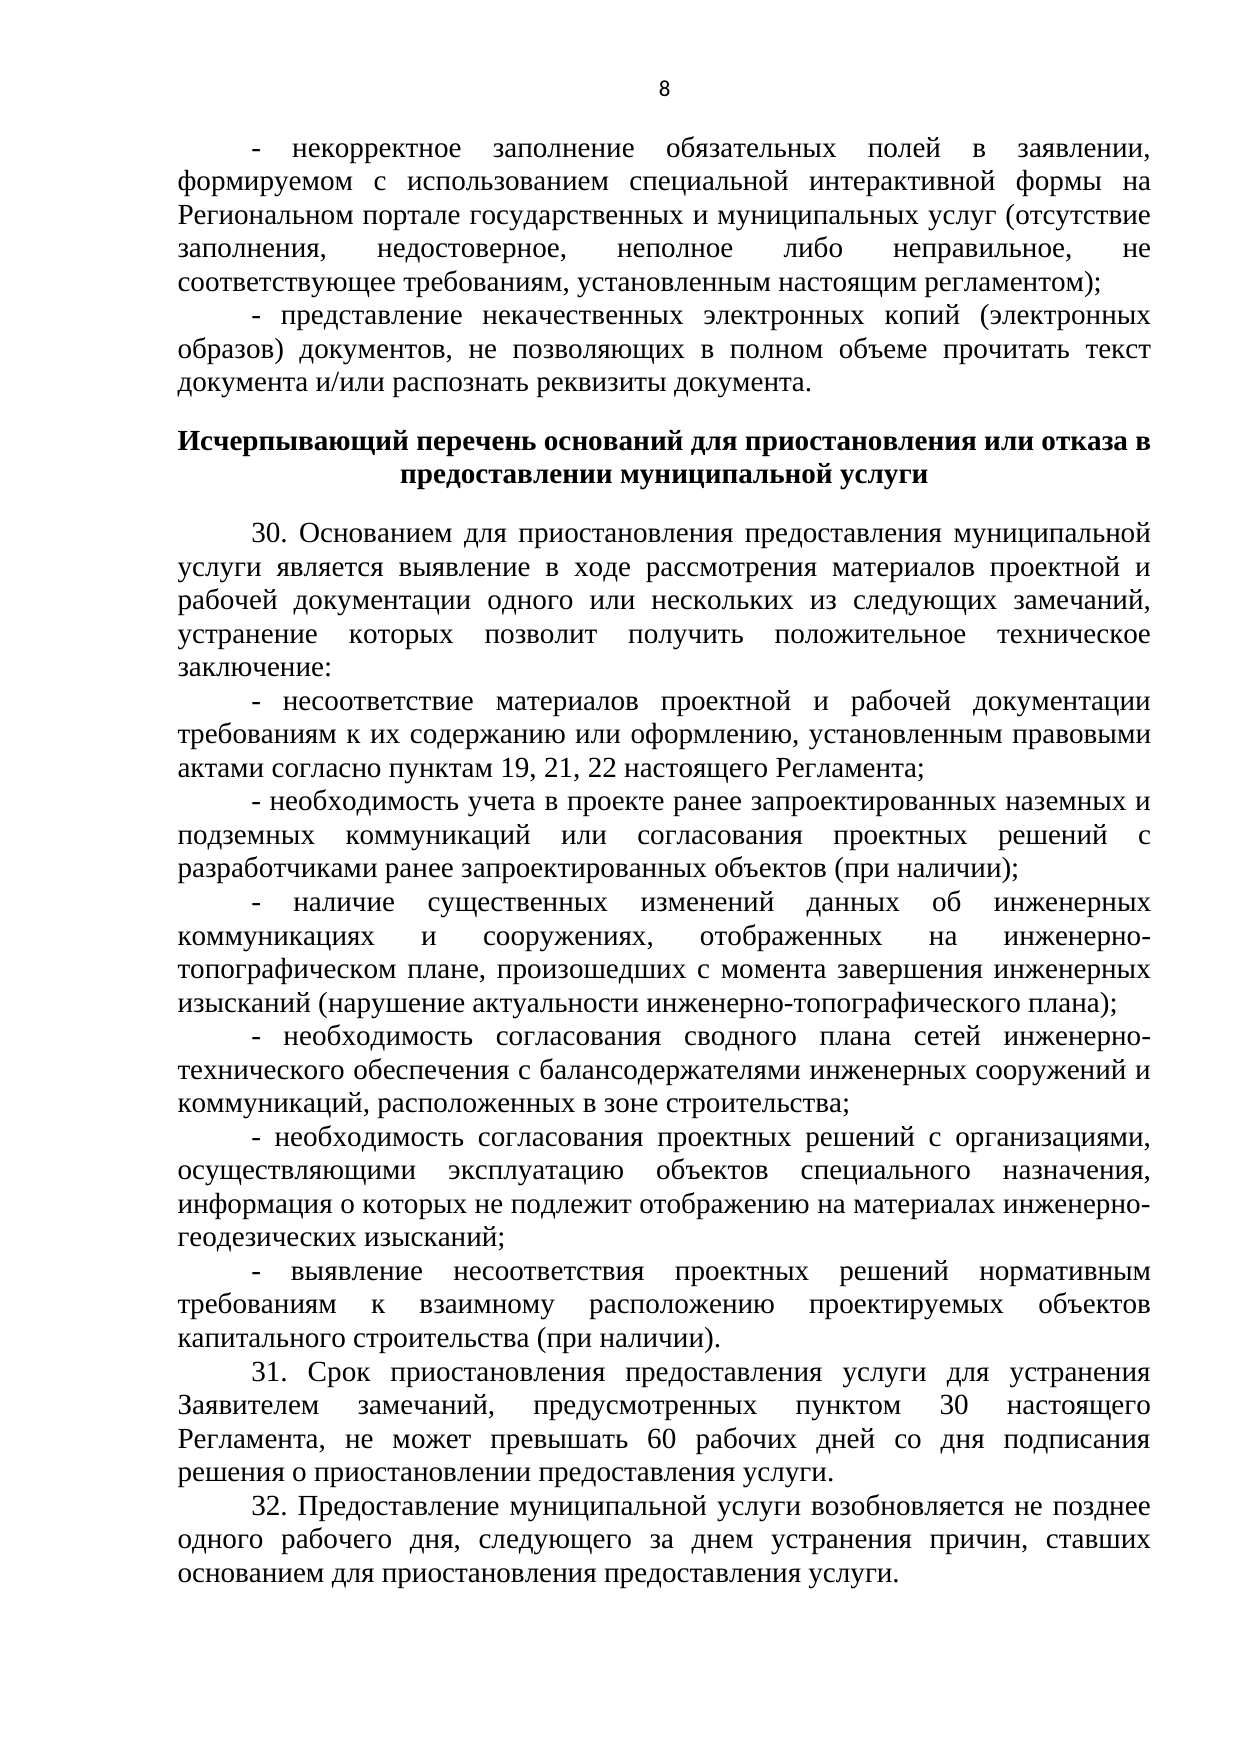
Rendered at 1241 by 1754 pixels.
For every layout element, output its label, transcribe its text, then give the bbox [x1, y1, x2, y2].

text - необходимость согласования проектных решений с организациями, осуществляющими эксплуатацию объектов специального назначения, информация о которых не подлежит отображению на материалах инженерно-геодезических изысканий; [177, 1119, 1152, 1253]
text - необходимость согласования сводного плана сетей инженерно-технического обеспечения с балансодержателями инженерных сооружений и коммуникаций, расположенных в зоне строительства; [177, 1018, 1152, 1119]
text 31. Срок приостановления предоставления услуги для устранения Заявителем замечаний, предусмотренных пунктом 30 настоящего Регламента, не может превышать 60 рабочих дней со дня подписания решения о приостановлении предоставления услуги. [177, 1354, 1152, 1488]
text - представление некачественных электронных копий (электронных образов) документов, не позволяющих в полном объеме прочитать текст документа и/или распознать реквизиты документа. [177, 297, 1152, 398]
text - необходимость учета в проекте ранее запроектированных наземных и подземных коммуникаций или согласования проектных решений с разработчиками ранее запроектированных объектов (при наличии); [177, 783, 1152, 884]
text - некорректное заполнение обязательных полей в заявлении, формируемом с использованием специальной интерактивной формы на Региональном портале государственных и муниципальных услуг (отсутствие заполнения, недостоверное, неполное либо неправильное, не соответствующее требованиям, установленным настоящим регламентом); [177, 130, 1152, 297]
subtitle Исчерпывающий перечень оснований для приостановления или отказа в предоставлении муниципальной услуги [177, 423, 1152, 490]
text - наличие существенных изменений данных об инженерных коммуникациях и сооружениях, отображенных на инженерно-топографическом плане, произошедших с момента завершения инженерных изысканий (нарушение актуальности инженерно-топографического плана); [177, 884, 1152, 1018]
text - несоответствие материалов проектной и рабочей документации требованиям к их содержанию или оформлению, установленным правовыми актами согласно пунктам 19, 21, 22 настоящего Регламента; [177, 683, 1152, 783]
text - выявление несоответствия проектных решений нормативным требованиям к взаимному расположению проектируемых объектов капитального строительства (при наличии). [177, 1253, 1152, 1354]
text 30. Основанием для приостановления предоставления муниципальной услуги является выявление в ходе рассмотрения материалов проектной и рабочей документации одного или нескольких из следующих замечаний, устранение которых позволит получить положительное техническое заключение: [177, 515, 1152, 683]
text 32. Предоставление муниципальной услуги возобновляется не позднее одного рабочего дня, следующего за днем устранения причин, ставших основанием для приостановления предоставления услуги. [177, 1488, 1152, 1588]
